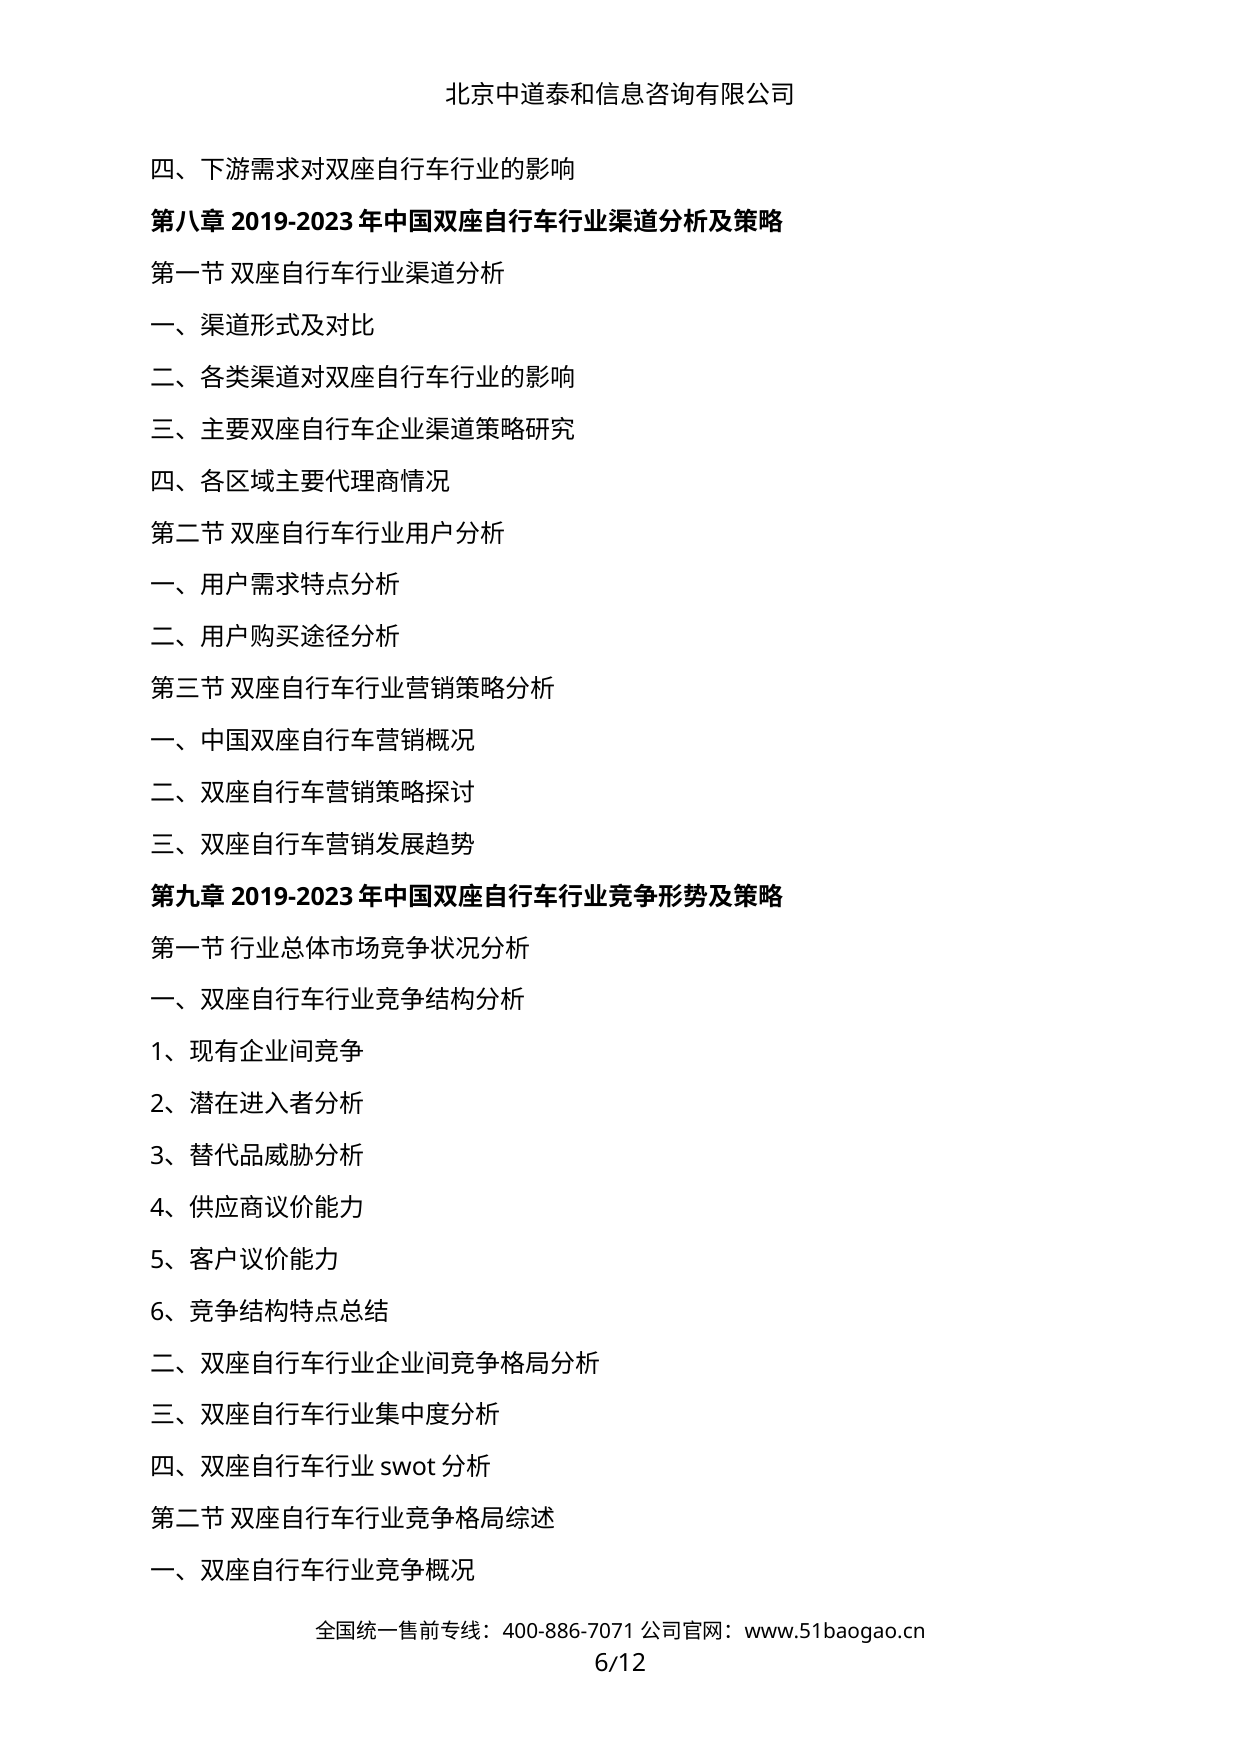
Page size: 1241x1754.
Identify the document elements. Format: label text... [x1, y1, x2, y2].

text 3、替代品威胁分析 [150, 1136, 1090, 1172]
text 1、现有企业间竞争 [150, 1032, 1090, 1068]
text 三、双座自行车行业集中度分析 [150, 1395, 1090, 1431]
text 一、用户需求特点分析 [150, 565, 1090, 601]
text 四、下游需求对双座自行车行业的影响 [150, 150, 1090, 186]
text 四、各区域主要代理商情况 [150, 461, 1090, 497]
text 一、双座自行车行业竞争结构分析 [150, 980, 1090, 1016]
text 二、双座自行车营销策略探讨 [150, 772, 1090, 809]
text 第九章 2019-2023年中国双座自行车行业竞争形势及策略 [150, 876, 1090, 912]
text 一、渠道形式及对比 [150, 306, 1090, 342]
text 第八章 2019-2023年中国双座自行车行业渠道分析及策略 [150, 202, 1090, 238]
text 一、中国双座自行车营销概况 [150, 721, 1090, 757]
text 第一节 行业总体市场竞争状况分析 [150, 928, 1090, 964]
text 5、客户议价能力 [150, 1239, 1090, 1276]
text 第一节 双座自行车行业渠道分析 [150, 254, 1090, 290]
text 6、竞争结构特点总结 [150, 1291, 1090, 1327]
text 第二节 双座自行车行业竞争格局综述 [150, 1499, 1090, 1535]
text 一、双座自行车行业竞争概况 [150, 1551, 1090, 1587]
text 第三节 双座自行车行业营销策略分析 [150, 669, 1090, 705]
text 4、供应商议价能力 [150, 1187, 1090, 1224]
text 二、用户购买途径分析 [150, 617, 1090, 653]
text 三、双座自行车营销发展趋势 [150, 824, 1090, 861]
text 2、潜在进入者分析 [150, 1084, 1090, 1120]
text 三、主要双座自行车企业渠道策略研究 [150, 409, 1090, 446]
text 二、双座自行车行业企业间竞争格局分析 [150, 1343, 1090, 1379]
text 四、双座自行车行业swot分析 [150, 1447, 1090, 1483]
text 第二节 双座自行车行业用户分析 [150, 513, 1090, 549]
text 二、各类渠道对双座自行车行业的影响 [150, 357, 1090, 394]
